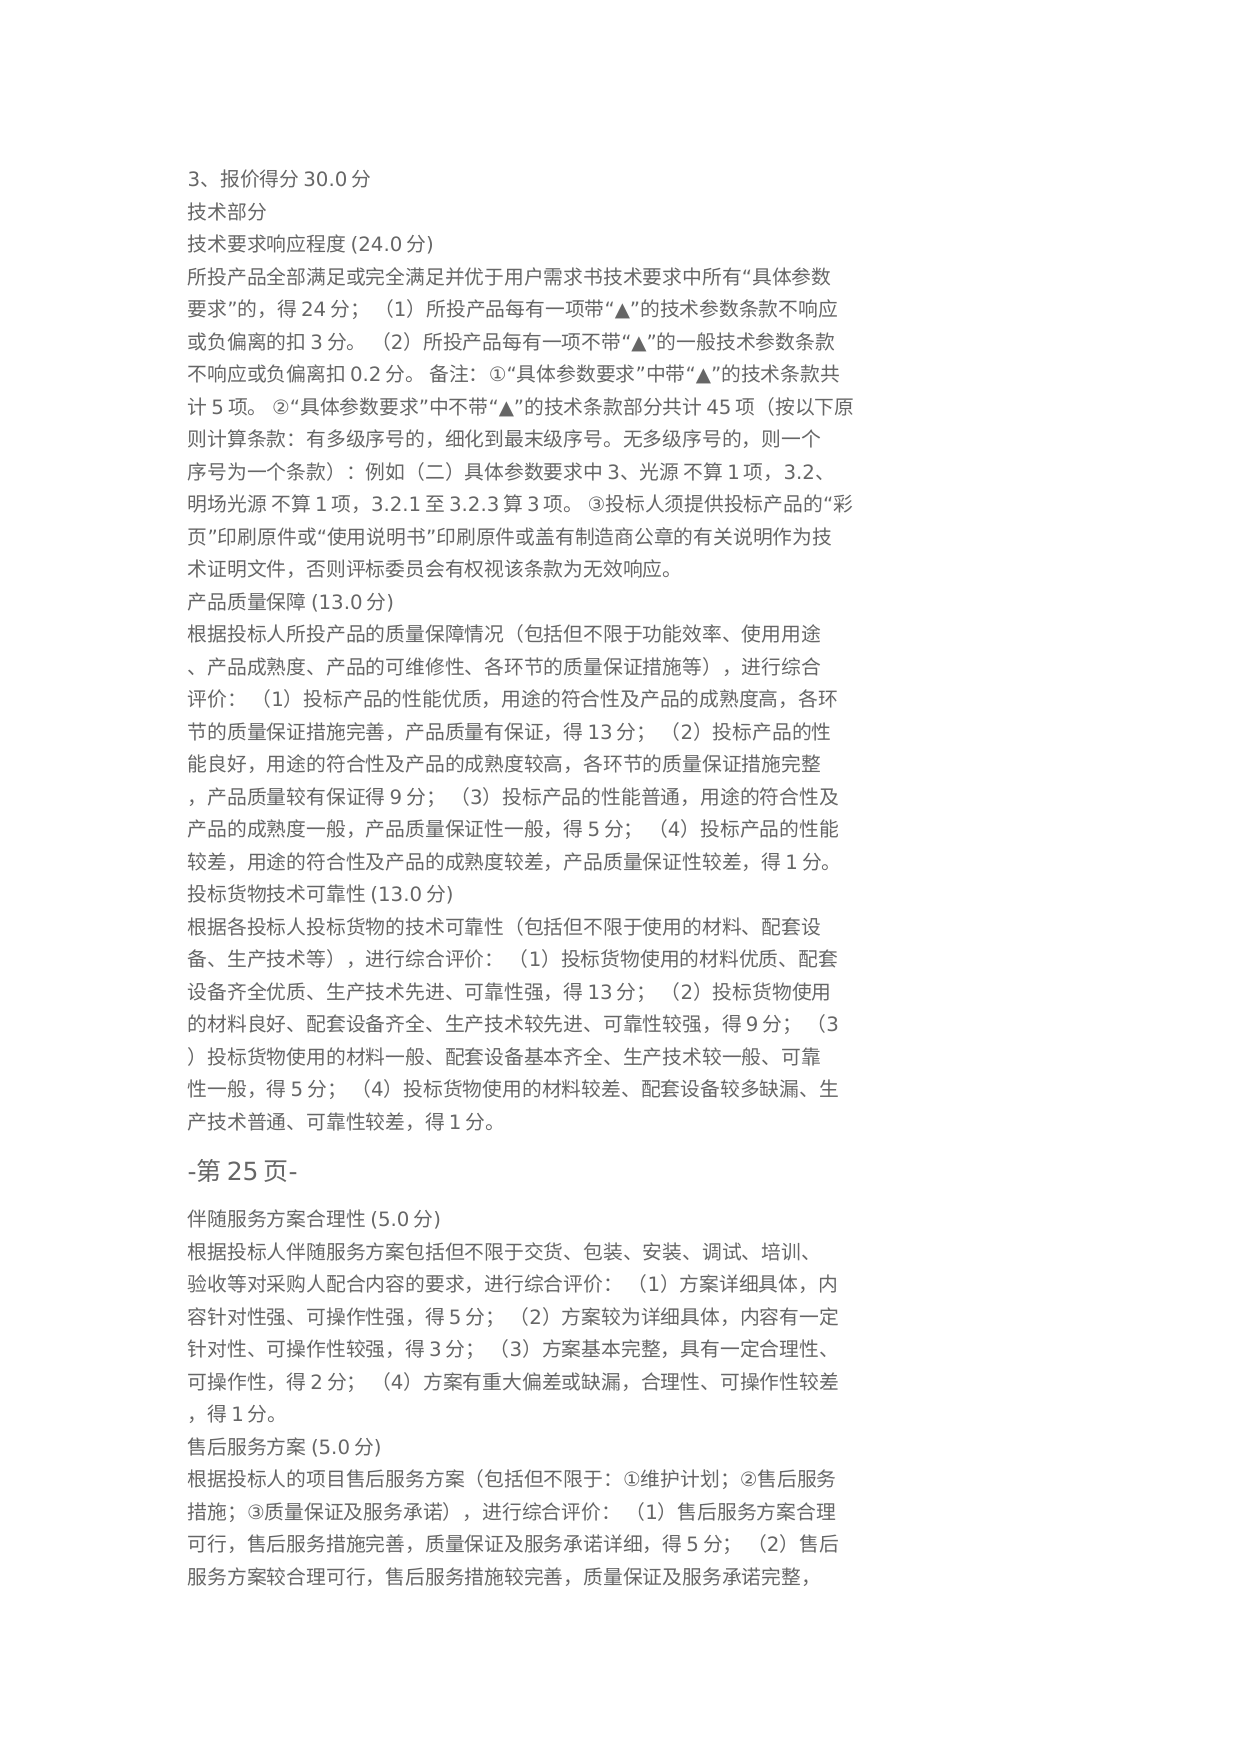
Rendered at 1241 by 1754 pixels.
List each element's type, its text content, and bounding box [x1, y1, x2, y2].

text 页”印刷原件或“使用说明书”印刷原件或盖有制造商公章的有关说明作为技 [187, 519, 1053, 552]
text ，产品质量较有保证得9分； （3）投标产品的性能普通，用途的符合性及 [187, 779, 1053, 812]
text 技术要求响应程度 (24.0分) [187, 227, 1053, 259]
text -第25页- [187, 1137, 1053, 1202]
text 根据各投标人投标货物的技术可靠性（包括但不限于使用的材料、配套设 [187, 909, 1053, 942]
text 3、报价得分30.0分 [187, 162, 1053, 194]
text 根据投标人伴随服务方案包括但不限于交货、包装、安装、调试、培训、 [187, 1234, 1053, 1267]
text 则计算条款：有多级序号的，细化到最末级序号。无多级序号的，则一个 [187, 422, 1053, 454]
text 技术部分 [187, 194, 1053, 227]
text 根据投标人的项目售后服务方案（包括但不限于：①维护计划；②售后服务 [187, 1462, 1053, 1494]
text 能良好，用途的符合性及产品的成熟度较高，各环节的质量保证措施完整 [187, 747, 1053, 779]
text 术证明文件，否则评标委员会有权视该条款为无效响应。 [187, 552, 1053, 584]
text 根据投标人所投产品的质量保障情况（包括但不限于功能效率、使用用途 [187, 617, 1053, 649]
text 产品的成熟度一般，产品质量保证性一般，得5分； （4）投标产品的性能 [187, 812, 1053, 844]
text 容针对性强、可操作性强，得5分； （2）方案较为详细具体，内容有一定 [187, 1299, 1053, 1332]
text 不响应或负偏离扣0.2分。 备注：①“具体参数要求”中带“▲”的技术条款共 [187, 357, 1053, 389]
text 售后服务方案 (5.0分) [187, 1429, 1053, 1462]
text ，得1分。 [187, 1397, 1053, 1429]
text 性一般，得5分； （4）投标货物使用的材料较差、配套设备较多缺漏、生 [187, 1072, 1053, 1104]
text 伴随服务方案合理性 (5.0分) [187, 1202, 1053, 1234]
text 针对性、可操作性较强，得3分； （3）方案基本完整，具有一定合理性、 [187, 1332, 1053, 1364]
text 所投产品全部满足或完全满足并优于用户需求书技术要求中所有“具体参数 [187, 259, 1053, 292]
text 要求”的，得24分； （1）所投产品每有一项带“▲”的技术参数条款不响应 [187, 292, 1053, 324]
text 评价： （1）投标产品的性能优质，用途的符合性及产品的成熟度高，各环 [187, 682, 1053, 714]
text 的材料良好、配套设备齐全、生产技术较先进、可靠性较强，得9分； （3 [187, 1007, 1053, 1039]
text 可操作性，得2分； （4）方案有重大偏差或缺漏，合理性、可操作性较差 [187, 1364, 1053, 1397]
text 投标货物技术可靠性 (13.0分) [187, 877, 1053, 909]
text 备、生产技术等），进行综合评价： （1）投标货物使用的材料优质、配套 [187, 942, 1053, 974]
text 明场光源 不算1项，3.2.1至3.2.3算3项。 ③投标人须提供投标产品的“彩 [187, 487, 1053, 519]
text 措施；③质量保证及服务承诺），进行综合评价： （1）售后服务方案合理 [187, 1494, 1053, 1527]
text 计5项。 ②“具体参数要求”中不带“▲”的技术条款部分共计45项（按以下原 [187, 389, 1053, 422]
text 节的质量保证措施完善，产品质量有保证，得13分； （2）投标产品的性 [187, 714, 1053, 747]
text 验收等对采购人配合内容的要求，进行综合评价： （1）方案详细具体，内 [187, 1267, 1053, 1299]
text 序号为一个条款）：例如（二）具体参数要求中3、光源 不算1项，3.2、 [187, 454, 1053, 487]
text 、产品成熟度、产品的可维修性、各环节的质量保证措施等），进行综合 [187, 649, 1053, 682]
text ）投标货物使用的材料一般、配套设备基本齐全、生产技术较一般、可靠 [187, 1039, 1053, 1072]
text 设备齐全优质、生产技术先进、可靠性强，得13分； （2）投标货物使用 [187, 974, 1053, 1007]
text 服务方案较合理可行，售后服务措施较完善，质量保证及服务承诺完整， [187, 1559, 1053, 1592]
text 或负偏离的扣3分。 （2）所投产品每有一项不带“▲”的一般技术参数条款 [187, 324, 1053, 357]
text 产品质量保障 (13.0分) [187, 584, 1053, 617]
text 可行，售后服务措施完善，质量保证及服务承诺详细，得5分； （2）售后 [187, 1527, 1053, 1559]
text 较差，用途的符合性及产品的成熟度较差，产品质量保证性较差，得1分。 [187, 844, 1053, 877]
text 产技术普通、可靠性较差，得1分。 [187, 1104, 1053, 1137]
